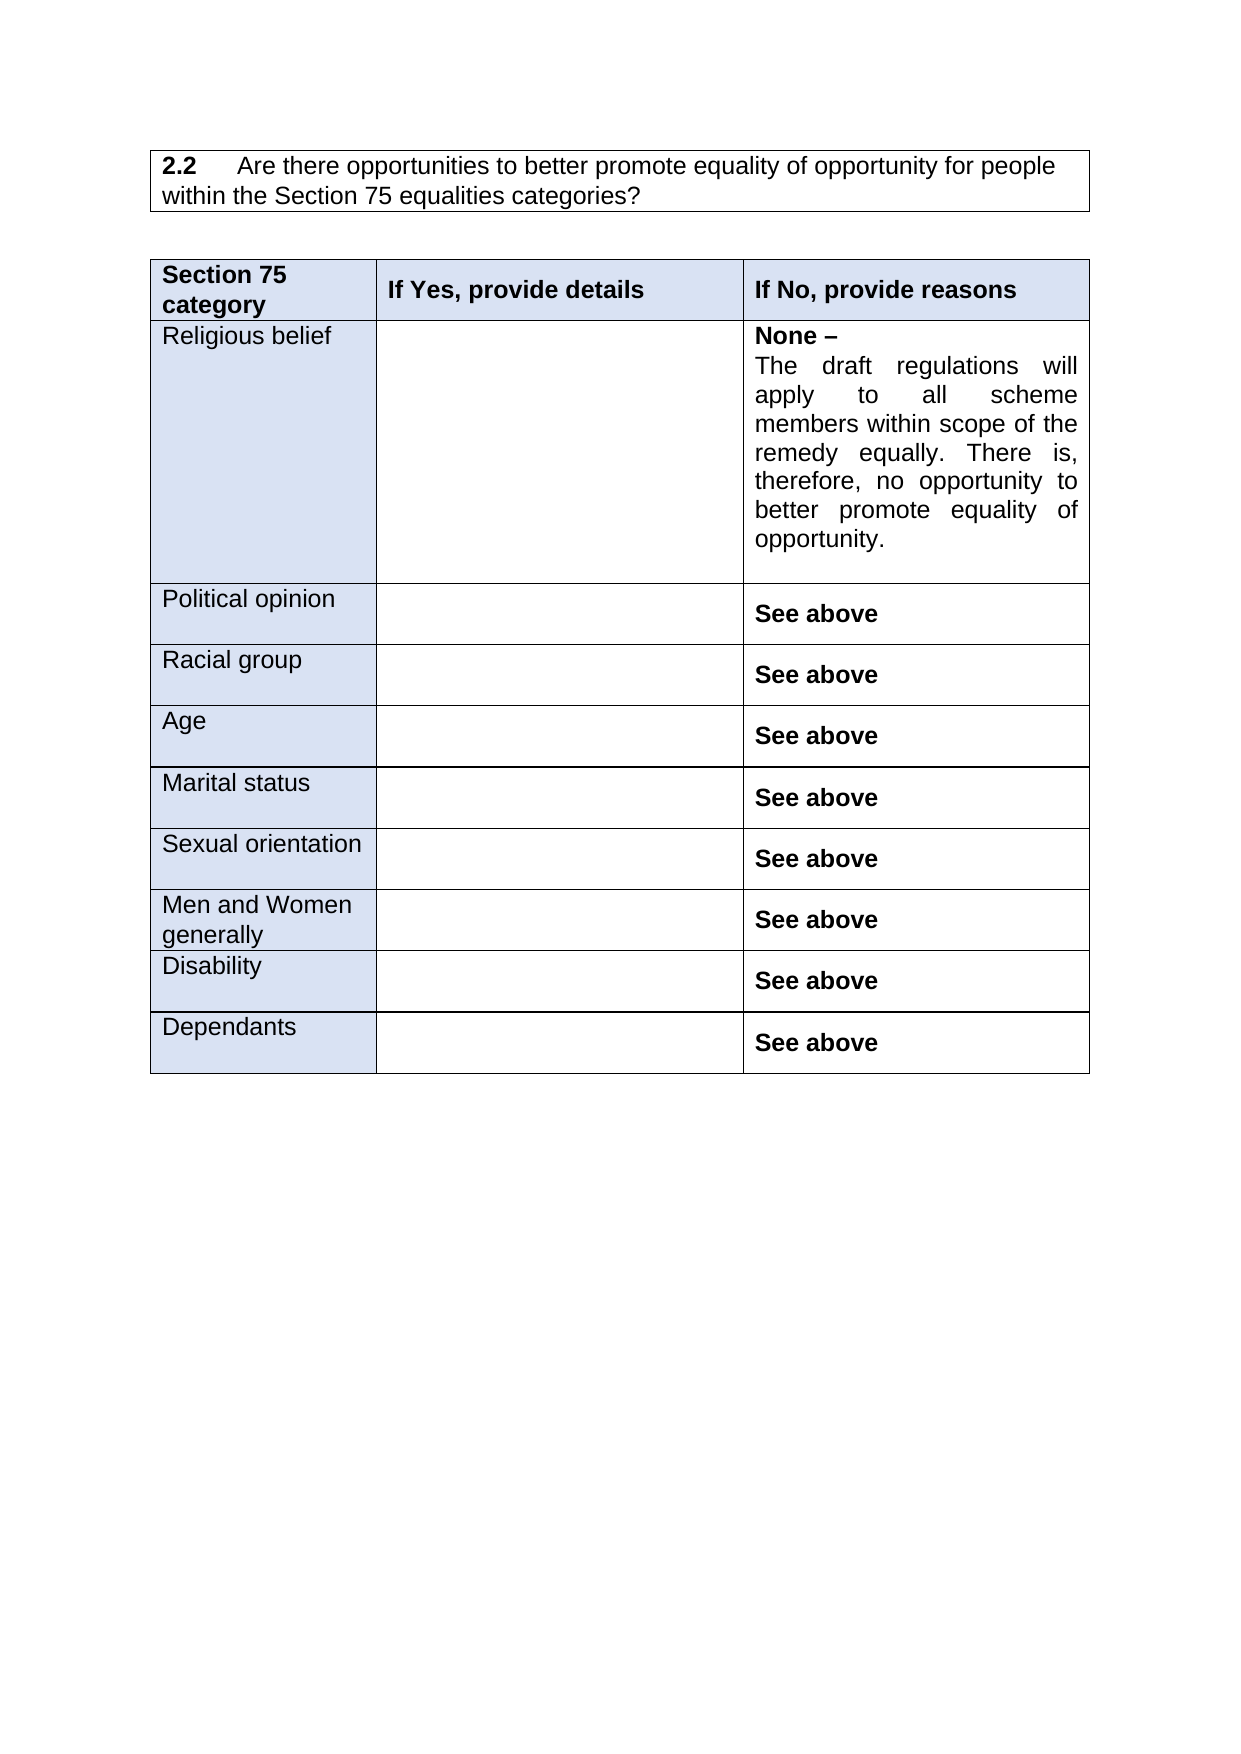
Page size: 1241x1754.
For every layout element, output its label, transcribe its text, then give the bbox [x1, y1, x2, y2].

table_cell Age [151, 706, 376, 766]
table_cell See above [744, 890, 1089, 950]
table_cell Marital status [151, 768, 376, 828]
table_header 2.2 Are there opportunities to better promote equality of opportunity for people within the Section 75 equalities categories? [151, 151, 1089, 211]
table_cell [377, 829, 743, 889]
table_cell See above [744, 1013, 1089, 1073]
table_cell [377, 321, 743, 583]
table_cell Sexual orientation [151, 829, 376, 889]
table_cell Disability [151, 951, 376, 1011]
table_cell [377, 706, 743, 766]
table_header If Yes, provide details [377, 260, 743, 320]
table_cell See above [744, 645, 1089, 705]
table_cell [377, 1013, 743, 1073]
table_cell [377, 951, 743, 1011]
table_cell [377, 645, 743, 705]
table_header If No, provide reasons [744, 260, 1089, 320]
table_cell [377, 890, 743, 950]
table_cell Religious belief [151, 321, 376, 583]
table_cell Men and Women generally [151, 890, 376, 950]
table_cell Dependants [151, 1013, 376, 1073]
table_cell See above [744, 584, 1089, 644]
table_cell Political opinion [151, 584, 376, 644]
table_cell Racial group [151, 645, 376, 705]
table_cell See above [744, 706, 1089, 766]
table_cell See above [744, 829, 1089, 889]
table_cell See above [744, 768, 1089, 828]
table_cell [377, 584, 743, 644]
table_cell See above [744, 951, 1089, 1011]
table_cell None – The draft regulations will apply to all scheme members within scope of the remedy equally. There is, therefore, no opportunity to better promote equality of opportunity. [744, 321, 1089, 583]
table_header Section 75 category [151, 260, 376, 320]
table_cell [377, 768, 743, 828]
